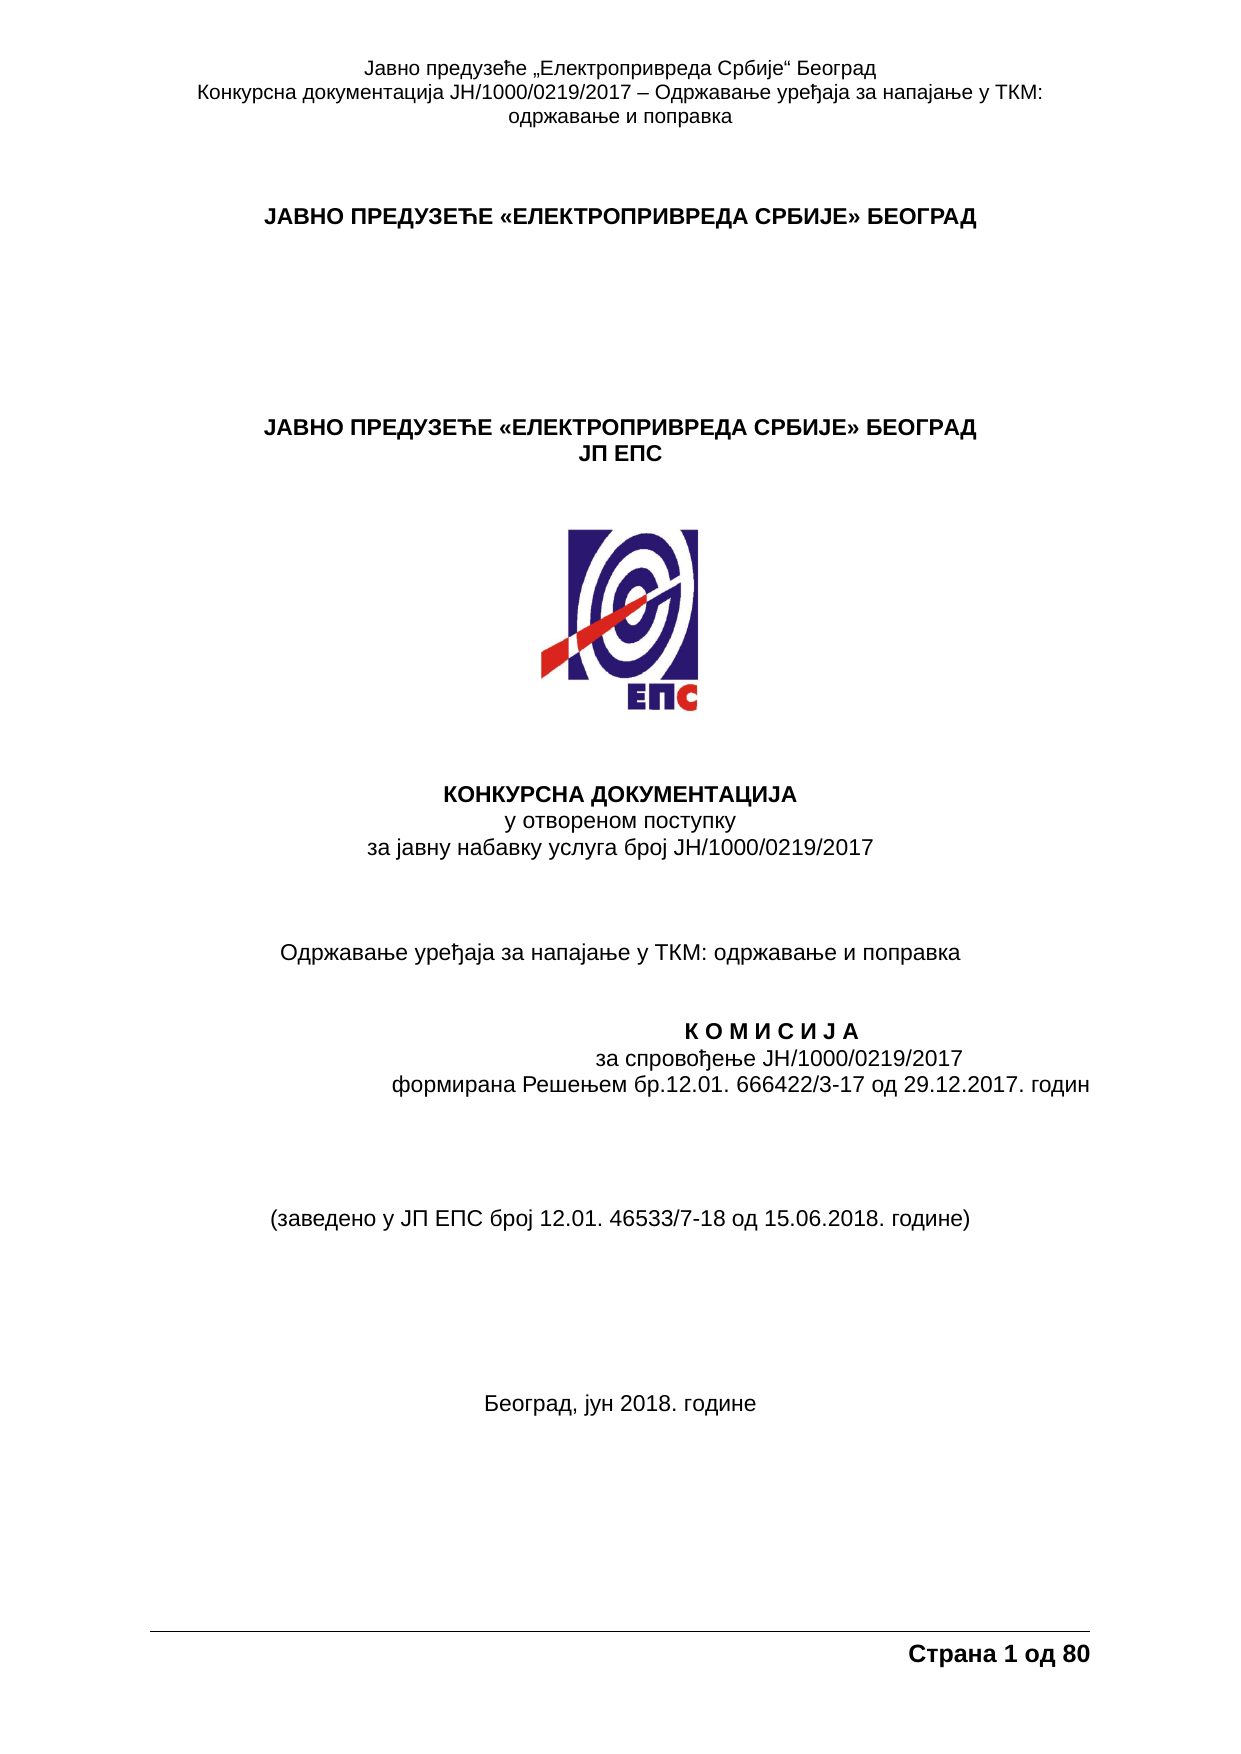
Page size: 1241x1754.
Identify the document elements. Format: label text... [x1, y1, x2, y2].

text Београд, јун 2018. године [150, 1389, 1090, 1416]
text формирана Решењем бр.12.01. 666422/3-17 од 29.12.2017. годин [150, 1071, 1090, 1097]
text (заведено у ЈП ЕПС број 12.01. 46533/7-18 од 15.06.2018. године) [150, 1205, 1090, 1231]
text ЈП ЕПС [150, 440, 1090, 466]
text за спровођење ЈН/1000/0219/2017 [150, 1044, 1090, 1071]
text за јавну набавку услуга број ЈН/1000/0219/2017 [150, 834, 1090, 860]
text ЈАВНО ПРЕДУЗЕЋЕ «ЕЛЕКТРОПРИВРЕДА СРБИЈЕ» БЕОГРАД [150, 203, 1090, 229]
text у отвореном поступку [150, 807, 1090, 834]
text КОНКУРСНА ДОКУМЕНТАЦИЈА [150, 781, 1090, 807]
text К О М И С И Ј А [150, 1018, 1090, 1044]
text ЈАВНО ПРЕДУЗЕЋЕ «ЕЛЕКТРОПРИВРЕДА СРБИЈЕ» БЕОГРАД [150, 413, 1090, 440]
text Одржавање уређаја за напајање у ТКМ: одржавање и поправка [150, 939, 1090, 966]
picture [521, 518, 719, 729]
